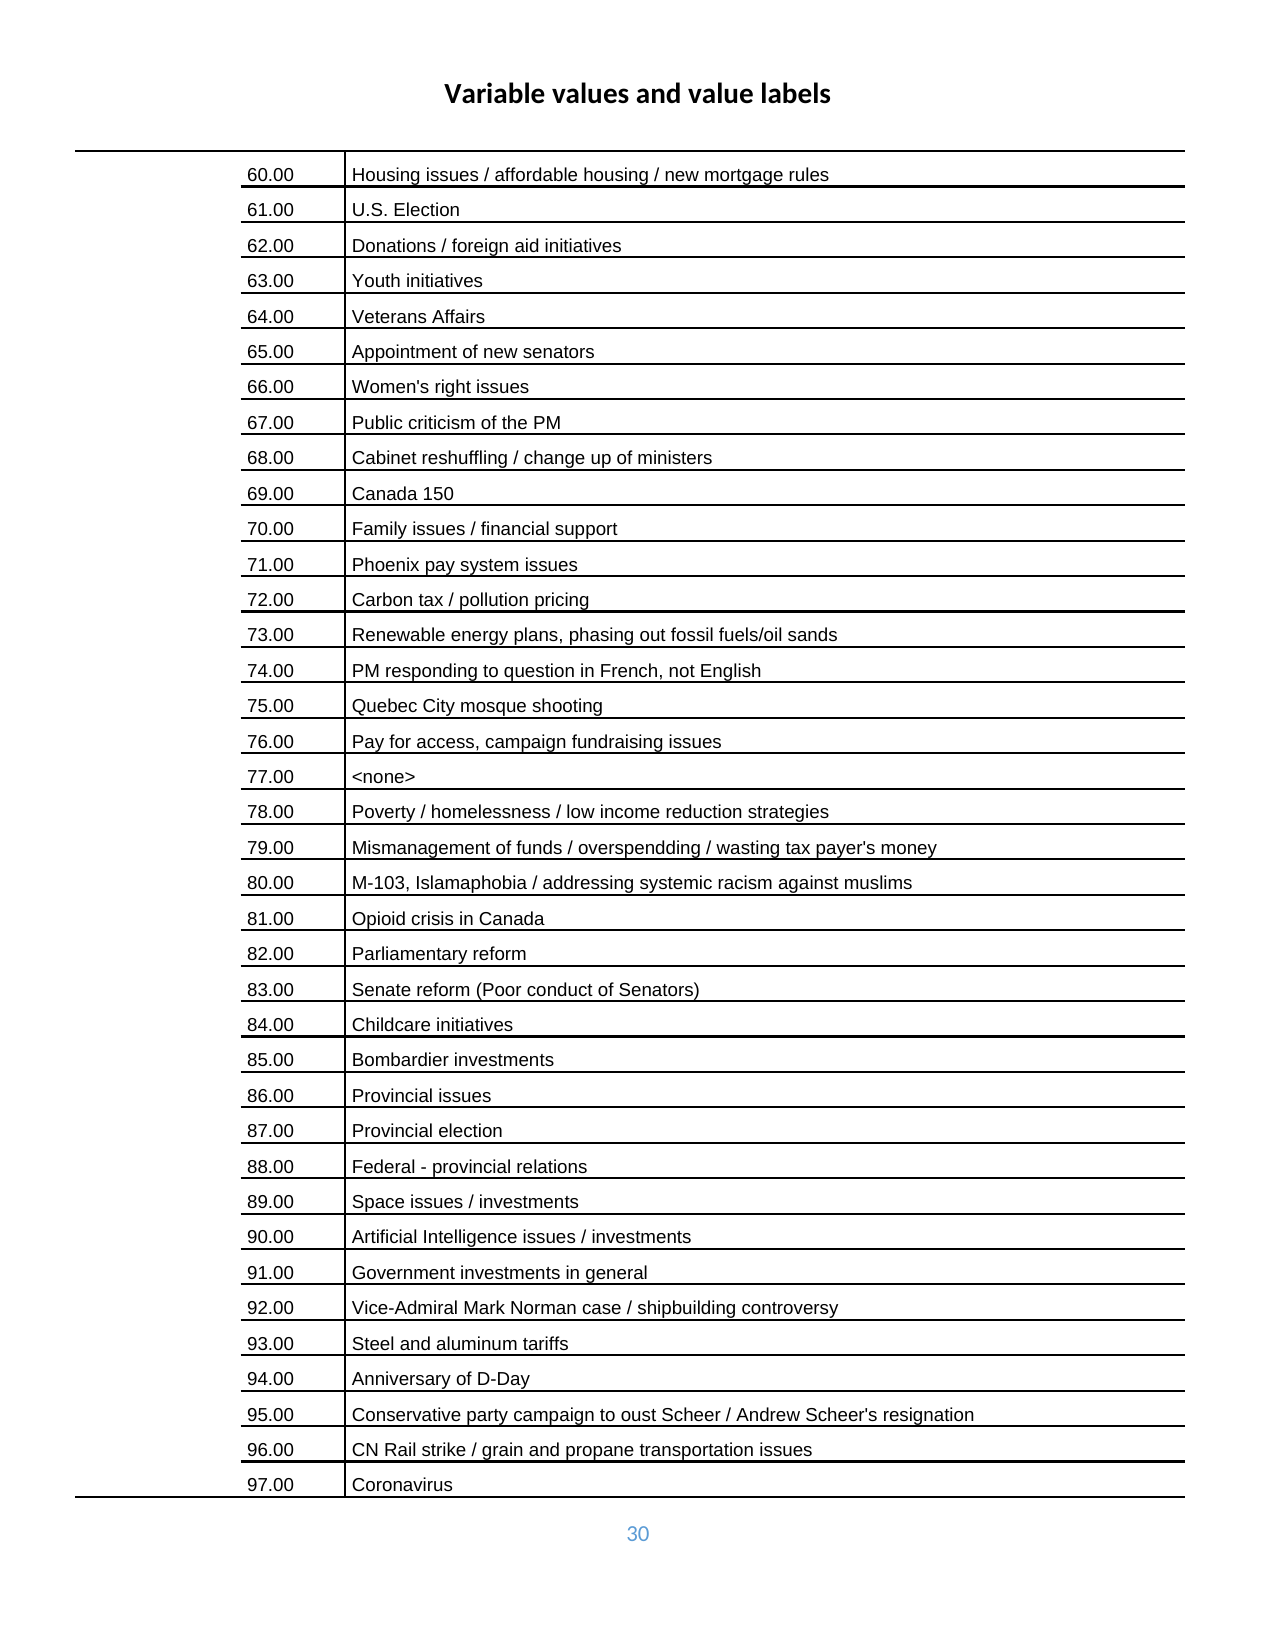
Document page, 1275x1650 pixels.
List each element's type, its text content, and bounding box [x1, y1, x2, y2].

table_cell Federal - provincial relations [346, 1144, 1185, 1177]
table_cell Family issues / financial support [346, 506, 1185, 539]
table_cell 87.00 [241, 1108, 344, 1142]
table_cell 79.00 [241, 825, 344, 858]
table_cell 63.00 [241, 258, 344, 292]
table_cell Senate reform (Poor conduct of Senators) [346, 967, 1185, 1000]
table_cell Cabinet reshuffling / change up of ministers [346, 435, 1185, 469]
table_cell Artificial Intelligence issues / investments [346, 1215, 1185, 1248]
table_cell Coronavirus [346, 1463, 1185, 1496]
table_cell Childcare initiatives [346, 1002, 1185, 1035]
table_cell 80.00 [241, 860, 344, 894]
table_cell Youth initiatives [346, 258, 1185, 292]
table_cell Carbon tax / pollution pricing [346, 577, 1185, 610]
table_cell Donations / foreign aid initiatives [346, 223, 1185, 256]
table_cell 82.00 [241, 931, 344, 964]
table_cell 60.00 [241, 152, 344, 185]
table_cell Renewable energy plans, phasing out fossil fuels/oil sands [346, 613, 1185, 646]
table_cell Space issues / investments [346, 1179, 1185, 1212]
table_cell 84.00 [241, 1002, 344, 1035]
table_cell 85.00 [241, 1038, 344, 1071]
table_cell 72.00 [241, 577, 344, 610]
table_cell 81.00 [241, 896, 344, 929]
table_cell 93.00 [241, 1321, 344, 1354]
table_cell 73.00 [241, 613, 344, 646]
table_cell Housing issues / affordable housing / new mortgage rules [346, 152, 1185, 185]
table_cell 95.00 [241, 1392, 344, 1425]
table_cell 69.00 [241, 471, 344, 504]
table_cell Women's right issues [346, 365, 1185, 398]
table_cell 90.00 [241, 1215, 344, 1248]
table_cell PM responding to question in French, not English [346, 648, 1185, 681]
table_cell Phoenix pay system issues [346, 542, 1185, 575]
table_cell CN Rail strike / grain and propane transportation issues [346, 1427, 1185, 1460]
table_cell 96.00 [241, 1427, 344, 1460]
table_cell M-103, Islamaphobia / addressing systemic racism against muslims [346, 860, 1185, 894]
table_cell 86.00 [241, 1073, 344, 1106]
table_cell 76.00 [241, 719, 344, 752]
table_cell Vice-Admiral Mark Norman case / shipbuilding controversy [346, 1285, 1185, 1319]
table_cell 64.00 [241, 294, 344, 327]
table_cell 66.00 [241, 365, 344, 398]
table_cell 77.00 [241, 754, 344, 787]
table_cell Canada 150 [346, 471, 1185, 504]
table_cell Poverty / homelessness / low income reduction strategies [346, 790, 1185, 823]
table_cell 68.00 [241, 435, 344, 469]
table_cell 67.00 [241, 400, 344, 433]
table_cell 71.00 [241, 542, 344, 575]
table_cell Parliamentary reform [346, 931, 1185, 964]
table_cell Provincial issues [346, 1073, 1185, 1106]
table_cell Provincial election [346, 1108, 1185, 1142]
table_cell U.S. Election [346, 188, 1185, 221]
table_cell Anniversary of D-Day [346, 1356, 1185, 1389]
table_cell Steel and aluminum tariffs [346, 1321, 1185, 1354]
table_cell Pay for access, campaign fundraising issues [346, 719, 1185, 752]
table_cell 75.00 [241, 683, 344, 717]
table_cell 74.00 [241, 648, 344, 681]
table_cell Mismanagement of funds / overspendding / wasting tax payer's money [346, 825, 1185, 858]
table_cell Bombardier investments [346, 1038, 1185, 1071]
table_cell Public criticism of the PM [346, 400, 1185, 433]
table_cell Veterans Affairs [346, 294, 1185, 327]
table_cell 92.00 [241, 1285, 344, 1319]
table_cell 91.00 [241, 1250, 344, 1283]
table_cell <none> [346, 754, 1185, 787]
table_cell Appointment of new senators [346, 329, 1185, 362]
table_cell 97.00 [241, 1463, 344, 1496]
table_cell 78.00 [241, 790, 344, 823]
table_cell Conservative party campaign to oust Scheer / Andrew Scheer's resignation [346, 1392, 1185, 1425]
table_cell 61.00 [241, 188, 344, 221]
table_cell 94.00 [241, 1356, 344, 1389]
table_cell 89.00 [241, 1179, 344, 1212]
table_cell 65.00 [241, 329, 344, 362]
table_cell 62.00 [241, 223, 344, 256]
table_cell Quebec City mosque shooting [346, 683, 1185, 717]
table_cell 88.00 [241, 1144, 344, 1177]
table_cell Government investments in general [346, 1250, 1185, 1283]
table_cell 83.00 [241, 967, 344, 1000]
table_cell 70.00 [241, 506, 344, 539]
table_cell Opioid crisis in Canada [346, 896, 1185, 929]
